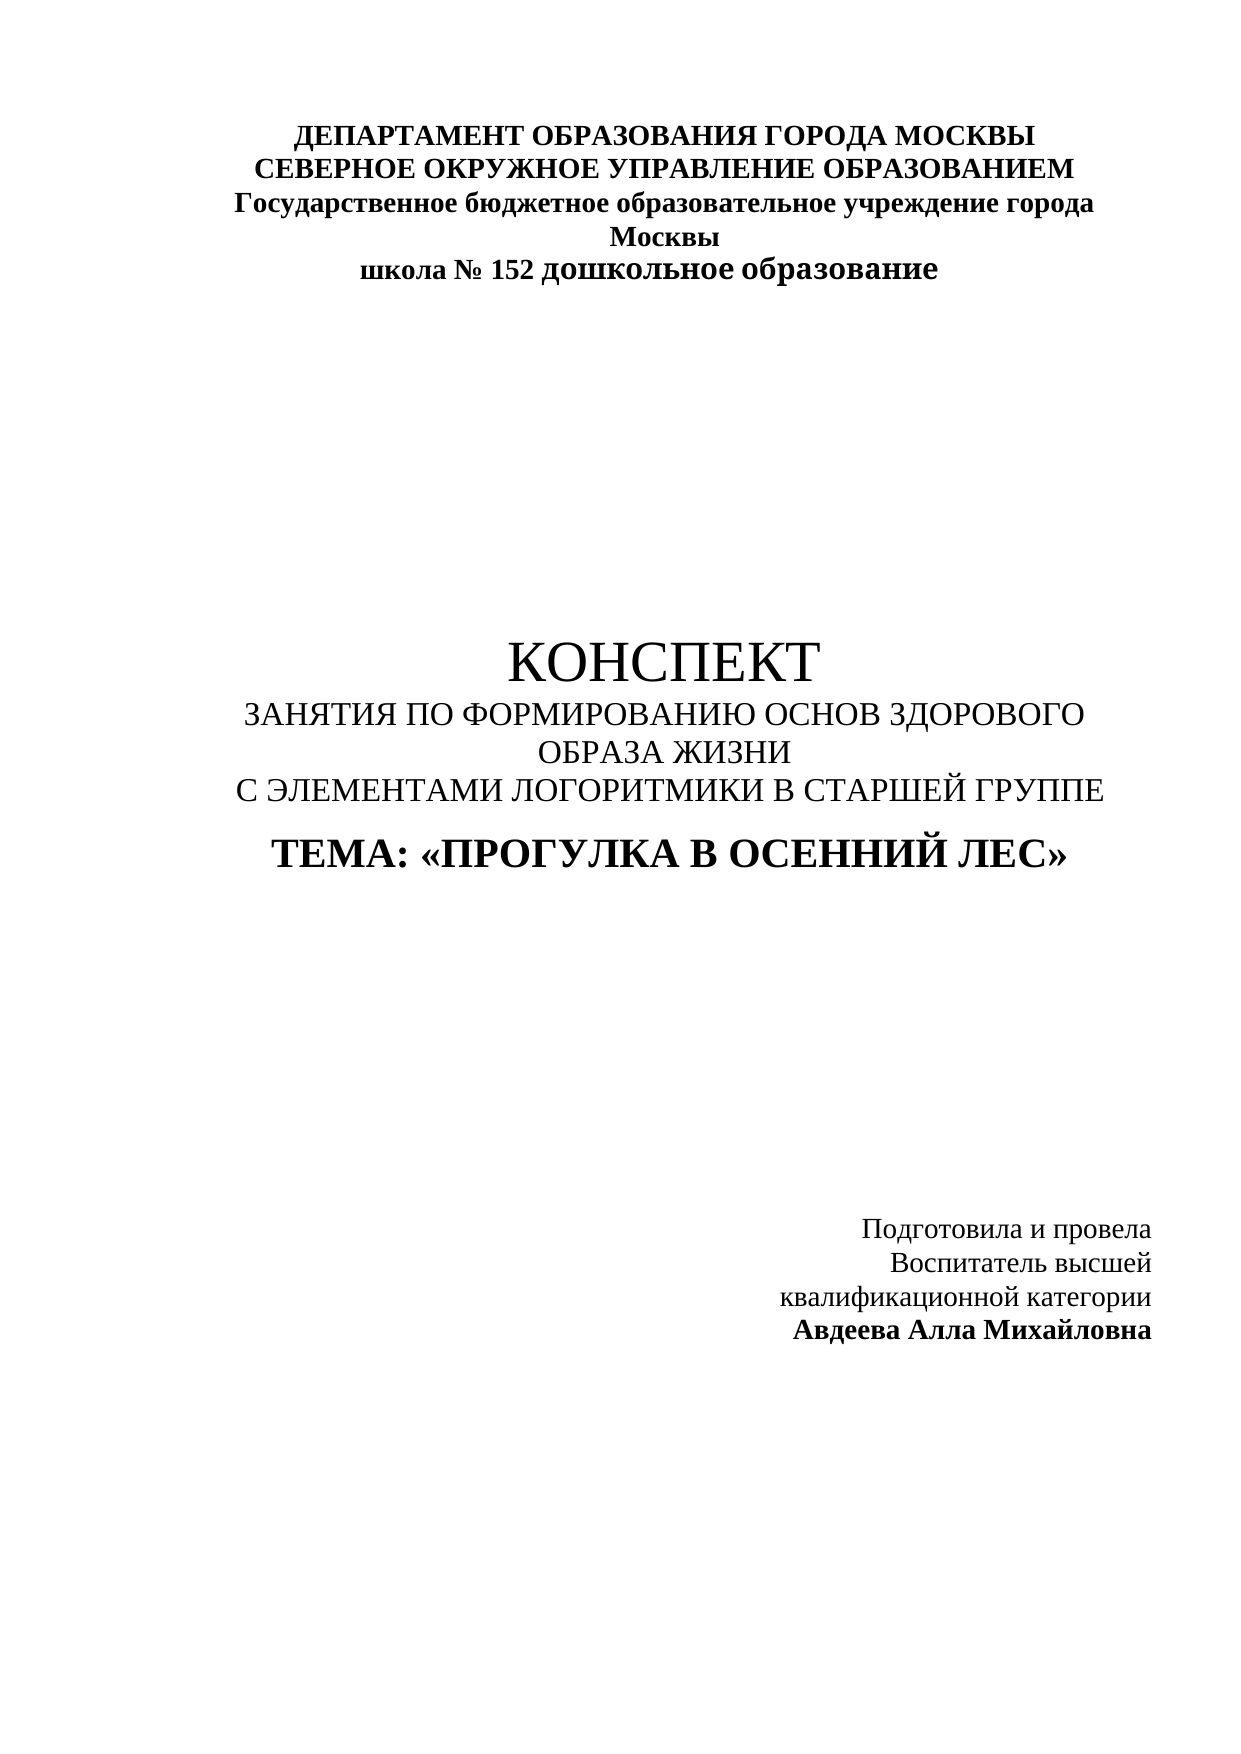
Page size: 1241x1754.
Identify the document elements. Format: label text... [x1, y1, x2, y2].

text Государственное бюджетное образовательное учреждение города Москвы [177, 185, 1152, 252]
text С ЭЛЕМЕНТАМИ ЛОГОРИТМИКИ В СТАРШЕЙ ГРУППЕ [177, 771, 1152, 809]
text ДЕПАРТАМЕНТ ОБРАЗОВАНИЯ ГОРОДА МОСКВЫ [177, 118, 1152, 152]
text школа № 152 дошкольное образование [177, 252, 1152, 287]
text ТЕМА: «ПРОГУЛКА В ОСЕННИЙ ЛЕС» [177, 828, 1152, 876]
text квалификационной категории [177, 1279, 1152, 1312]
text ЗАНЯТИЯ ПО ФОРМИРОВАНИЮ ОСНОВ ЗДОРОВОГО ОБРАЗА ЖИЗНИ [177, 694, 1152, 771]
text Авдеева Алла Михайловна [177, 1312, 1152, 1346]
text Воспитатель высшей [177, 1245, 1152, 1279]
text КОНСПЕКТ [177, 627, 1152, 694]
text Подготовила и провела [177, 1212, 1152, 1245]
text СЕВЕРНОЕ ОКРУЖНОЕ УПРАВЛЕНИЕ ОБРАЗОВАНИЕМ [177, 152, 1152, 185]
